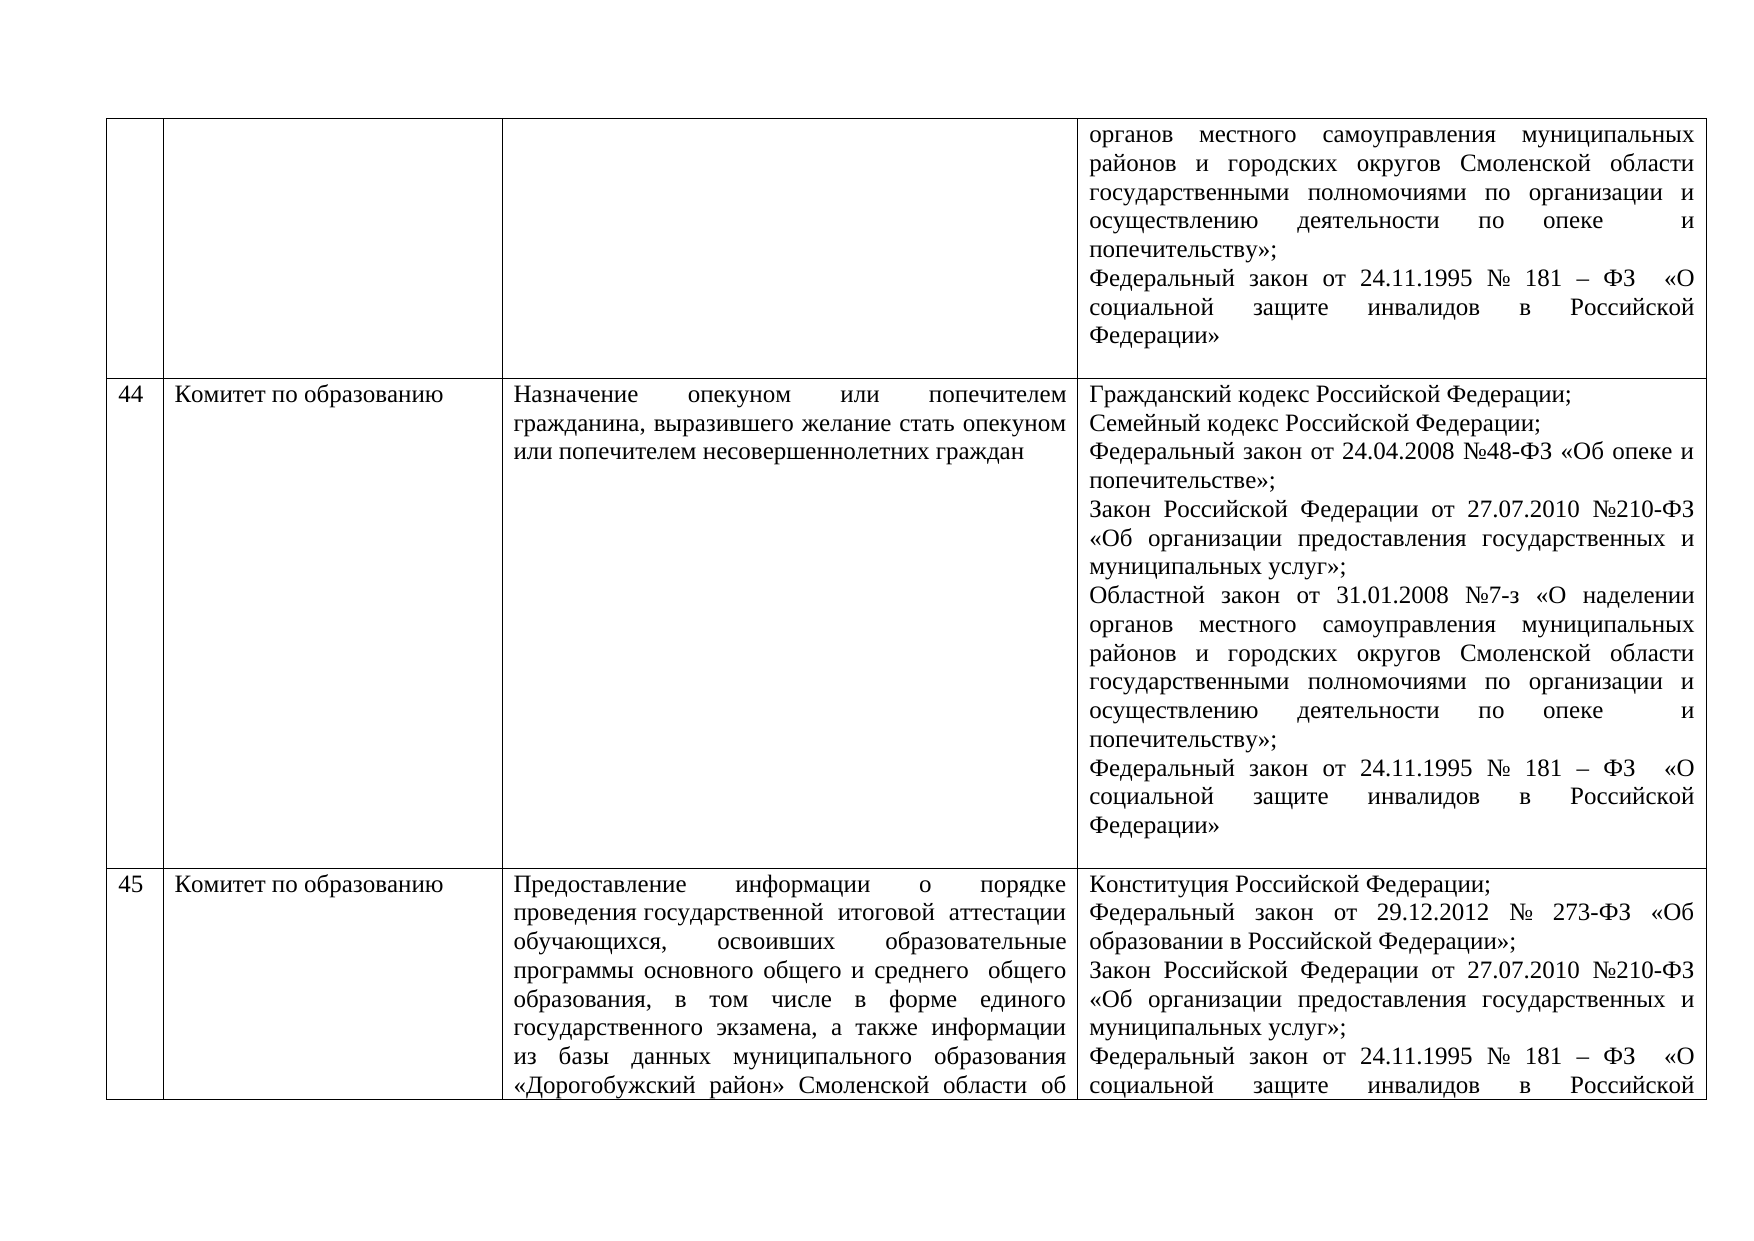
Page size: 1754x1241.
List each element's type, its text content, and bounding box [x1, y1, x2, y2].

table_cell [503, 119, 1077, 378]
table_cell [164, 119, 502, 378]
table_cell Комитет по образованию [164, 379, 502, 868]
table_cell Назначение опекуном или попечителем гражданина, выразившего желание стать опекуном или попечителем несовершеннолетних граждан [503, 379, 1077, 868]
table_cell 45 [107, 869, 163, 1099]
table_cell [164, 869, 502, 1099]
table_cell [1078, 119, 1706, 378]
table_cell 44 [107, 379, 163, 868]
table_cell 43 [107, 119, 163, 378]
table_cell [1078, 869, 1706, 1099]
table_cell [503, 869, 1077, 1099]
table_cell Гражданский кодекс Российской Федерации; Семейный кодекс Российской Федерации; Федеральный закон от 24.04.2008 №48-ФЗ «Об опеке и попечительстве»; Закон Российской Федерации от 27.07.2010 №210-ФЗ «Об организации предоставления государственных и муниципальных услуг»; Областной закон от 31.01.2008 №7-з «О наделении органов местного самоуправления муниципальных районов и городских округов Смоленской области государственными полномочиями по организации и осуществлению деятельности по опеке и попечительству»; Федеральный закон от 24.11.1995 № 181 – ФЗ «О социальной защите инвалидов в Российской Федерации» [1078, 379, 1706, 868]
